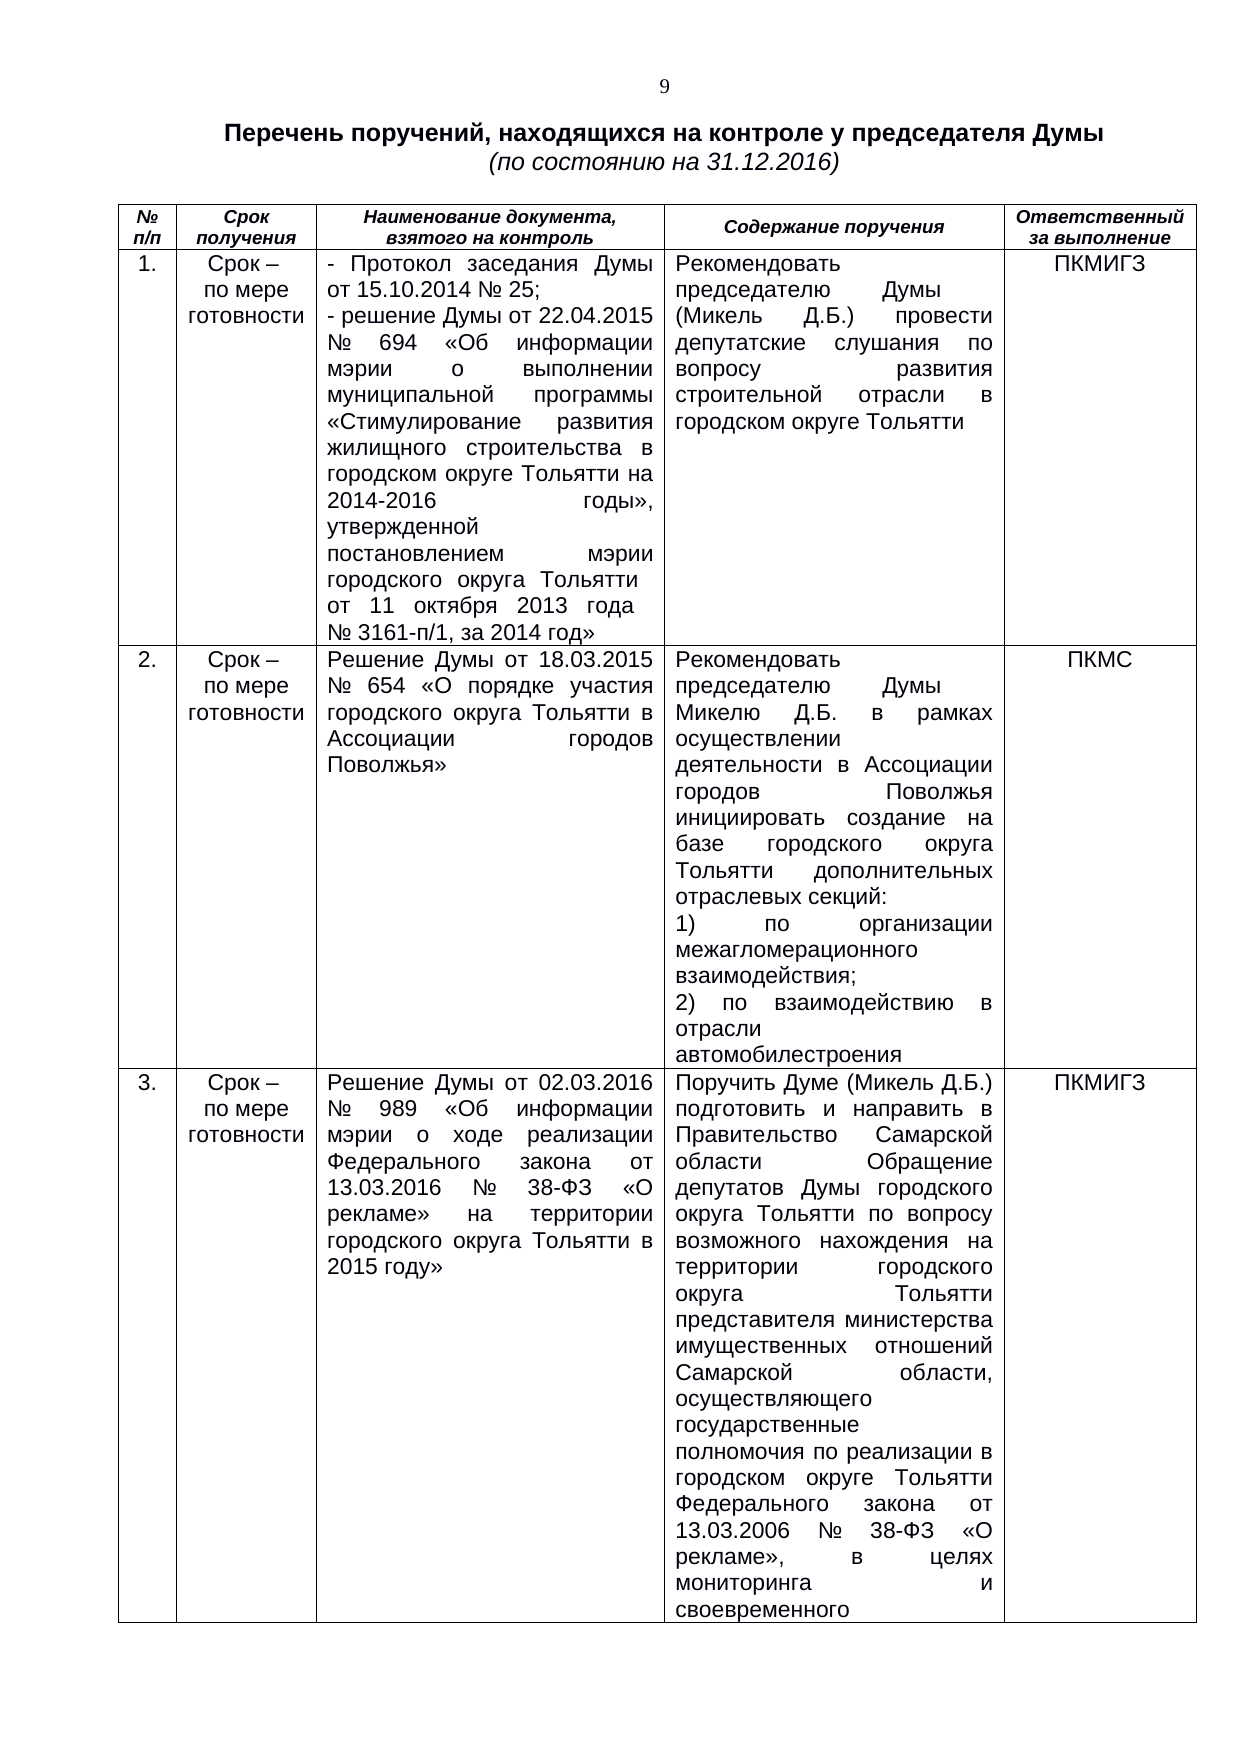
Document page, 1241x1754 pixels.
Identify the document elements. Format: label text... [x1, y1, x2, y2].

table_cell 2. [119, 646, 176, 1068]
table_cell ПКМИГЗ [1005, 1069, 1196, 1622]
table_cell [665, 1069, 1004, 1622]
text (по состоянию на 31.12.2016) [177, 147, 1152, 176]
table_cell Рекомендовать председателю Думы Микелю Д.Б. в рамках осуществлении деятельности в Ассоциации городов Поволжья инициировать создание на базе городского округа Тольятти дополнительных отраслевых секций: 1) по организации межагломерационного взаимодействия; 2) по взаимодействию в отрасли автомобилестроения [665, 646, 1004, 1068]
text Перечень поручений, находящихся на контроле у председателя Думы [177, 118, 1152, 147]
table_cell Решение Думы от 18.03.2015 № 654 «О порядке участия городского округа Тольятти в Ассоциации городов Поволжья» [317, 646, 664, 1068]
table_cell 3. [119, 1069, 176, 1622]
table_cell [317, 1069, 664, 1622]
table_cell Срок – по мере готовности [177, 250, 316, 645]
table_cell ПКМИГЗ [1005, 250, 1196, 645]
table_header Содержание поручения [665, 205, 1004, 248]
table_cell 1. [119, 250, 176, 645]
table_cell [177, 1069, 316, 1622]
table_cell ПКМС [1005, 646, 1196, 1068]
table_header Ответственный за выполнение [1005, 205, 1196, 248]
table_cell Рекомендовать председателю Думы (Микель Д.Б.) провести депутатские слушания по вопросу развития строительной отрасли в городском округе Тольятти [665, 250, 1004, 645]
table_cell - Протокол заседания Думы от 15.10.2014 № 25; - решение Думы от 22.04.2015 № 694 «Об информации мэрии о выполнении муниципальной программы «Стимулирование развития жилищного строительства в городском округе Тольятти на 2014-2016 годы», утвержденной постановлением мэрии городского округа Тольятти от 11 октября 2013 года № 3161-п/1, за 2014 год» [317, 250, 664, 645]
table_header № п/п [119, 205, 176, 248]
table_header Наименование документа, взятого на контроль [317, 205, 664, 248]
table_cell Срок – по мере готовности [177, 646, 316, 1068]
table_header Срок получения [177, 205, 316, 248]
